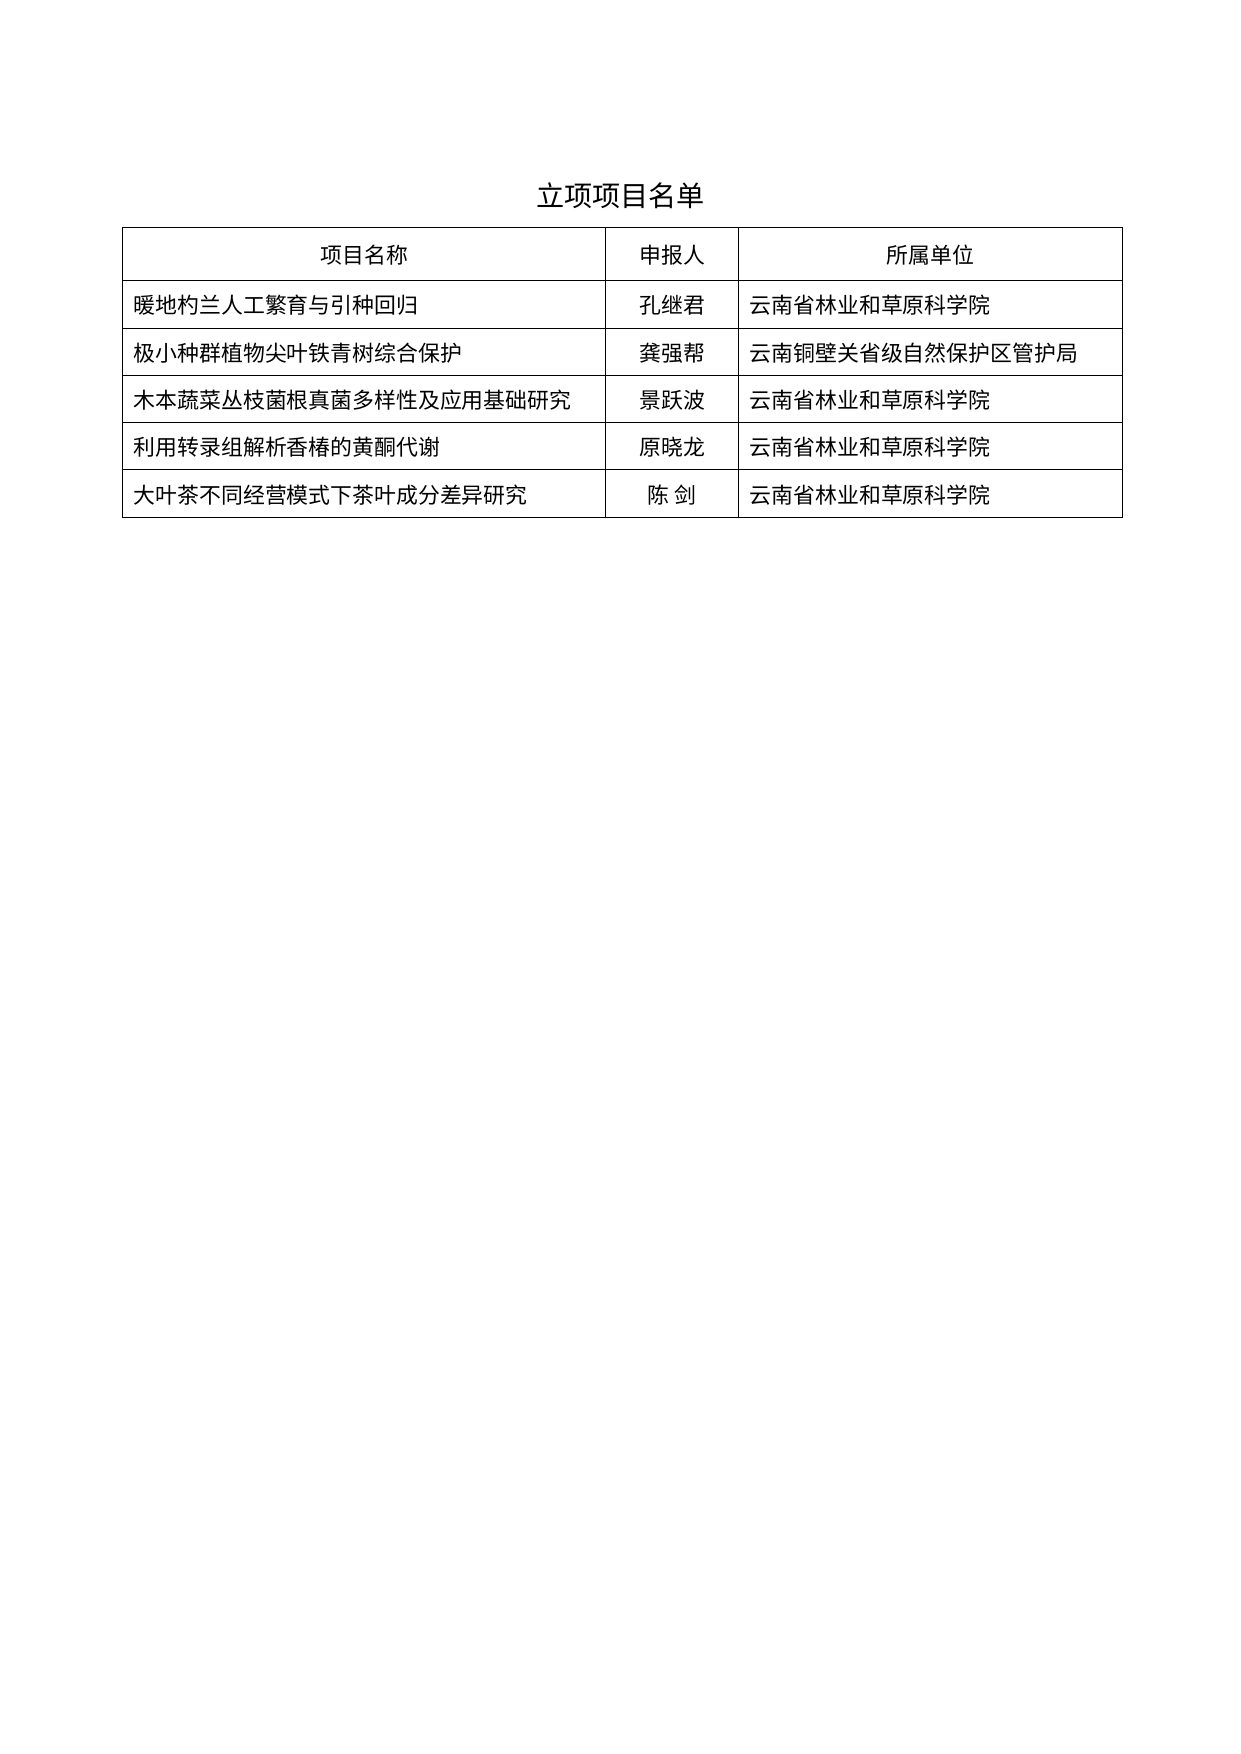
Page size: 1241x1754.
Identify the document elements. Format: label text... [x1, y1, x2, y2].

table_header 所属单位 [739, 228, 1122, 280]
table_cell 云南省林业和草原科学院 [739, 376, 1122, 422]
table_cell 暖地杓兰人工繁育与引种回归 [123, 281, 605, 327]
table_cell 龚强帮 [606, 329, 738, 375]
table_cell 孔继君 [606, 281, 738, 327]
table_cell 极小种群植物尖叶铁青树综合保护 [123, 329, 605, 375]
table_cell 景跃波 [606, 376, 738, 422]
table_cell 云南省林业和草原科学院 [739, 423, 1122, 469]
table_header 项目名称 [123, 228, 605, 280]
table_cell 云南省林业和草原科学院 [739, 281, 1122, 327]
table_cell 陈 剑 [606, 470, 738, 517]
table_cell 云南省林业和草原科学院 [739, 470, 1122, 517]
text 立项项目名单 [118, 162, 1122, 227]
table_cell 木本蔬菜丛枝菌根真菌多样性及应用基础研究 [123, 376, 605, 422]
table_header 申报人 [606, 228, 738, 280]
table_cell 云南铜壁关省级自然保护区管护局 [739, 329, 1122, 375]
table_cell 大叶茶不同经营模式下茶叶成分差异研究 [123, 470, 605, 517]
table_cell 原晓龙 [606, 423, 738, 469]
table_cell 利用转录组解析香椿的黄酮代谢 [123, 423, 605, 469]
